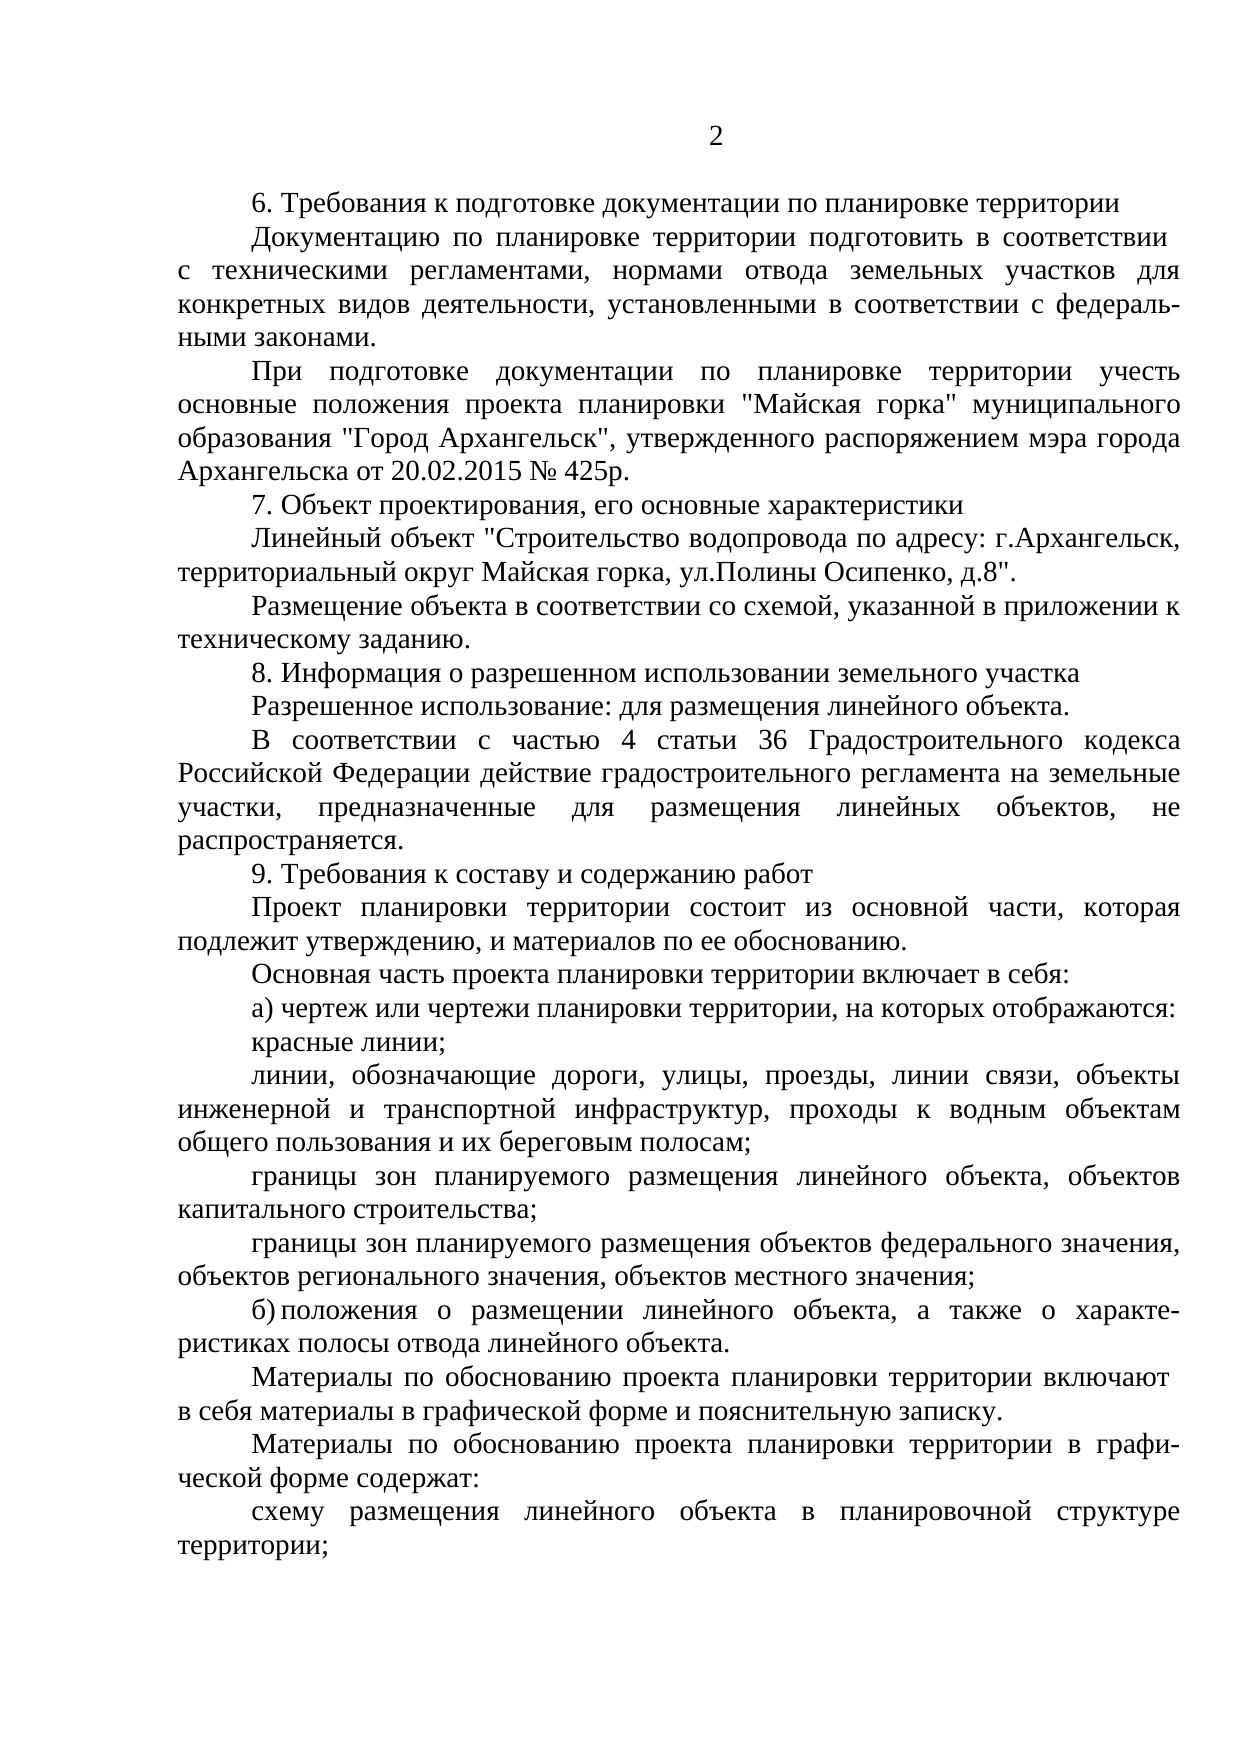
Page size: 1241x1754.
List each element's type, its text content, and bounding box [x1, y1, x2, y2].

text б) положения о размещении линейного объекта, а также о характе- ристиках полосы отвода линейного объекта. [177, 1292, 1181, 1359]
text границы зон планируемого размещения объектов федерального значения, объектов регионального значения, объектов местного значения; [177, 1225, 1181, 1292]
text При подготовке документации по планировке территории учесть основные положения проекта планировки "Майская горка" муниципального образования "Город Архангельск", утвержденного распоряжением мэра города Архангельска от 20.02.2015 № 425р. [177, 353, 1181, 487]
text Линейный объект "Строительство водопровода по адресу: г.Архангельск, территориальный округ Майская горка, ул.Полины Осипенко, д.8". [177, 521, 1181, 588]
text Материалы по обоснованию проекта планировки территории в графи-ческой форме содержат: [177, 1426, 1181, 1493]
list Требования к составу и содержанию работ [177, 856, 1181, 889]
text Документацию по планировке территории подготовить в соответствии с техническими регламентами, нормами отвода земельных участков для конкретных видов деятельности, установленными в соответствии с федераль-ными законами. [177, 219, 1181, 353]
text линии, обозначающие дороги, улицы, проезды, линии связи, объекты инженерной и транспортной инфраструктур, проходы к водным объектам общего пользования и их береговым полосам; [177, 1057, 1181, 1158]
list Объект проектирования, его основные характеристики [177, 487, 1181, 521]
text границы зон планируемого размещения линейного объекта, объектов капитального строительства; [177, 1158, 1181, 1225]
text а) чертеж или чертежи планировки территории, на которых отображаются: [177, 990, 1181, 1024]
text 2 [177, 118, 1181, 152]
text В соответствии с частью 4 статьи 36 Градостроительного кодекса Российской Федерации действие градостроительного регламента на земельные участки, предназначенные для размещения линейных объектов, не распространяется. [177, 722, 1181, 856]
list Информация о разрешенном использовании земельного участка [177, 655, 1181, 688]
text Разрешенное использование: для размещения линейного объекта. [177, 688, 1181, 722]
text схему размещения линейного объекта в планировочной структуре территории; [177, 1493, 1181, 1560]
text Материалы по обоснованию проекта планировки территории включают в себя материалы в графической форме и пояснительную записку. [177, 1359, 1181, 1426]
text Основная часть проекта планировки территории включает в себя: [177, 957, 1181, 990]
text красные линии; [177, 1024, 1181, 1057]
list Требования к подготовке документации по планировке территории [177, 185, 1181, 219]
text Размещение объекта в соответствии со схемой, указанной в приложении к техническому заданию. [177, 588, 1181, 655]
text Проект планировки территории состоит из основной части, которая подлежит утверждению, и материалов по ее обоснованию. [177, 889, 1181, 957]
